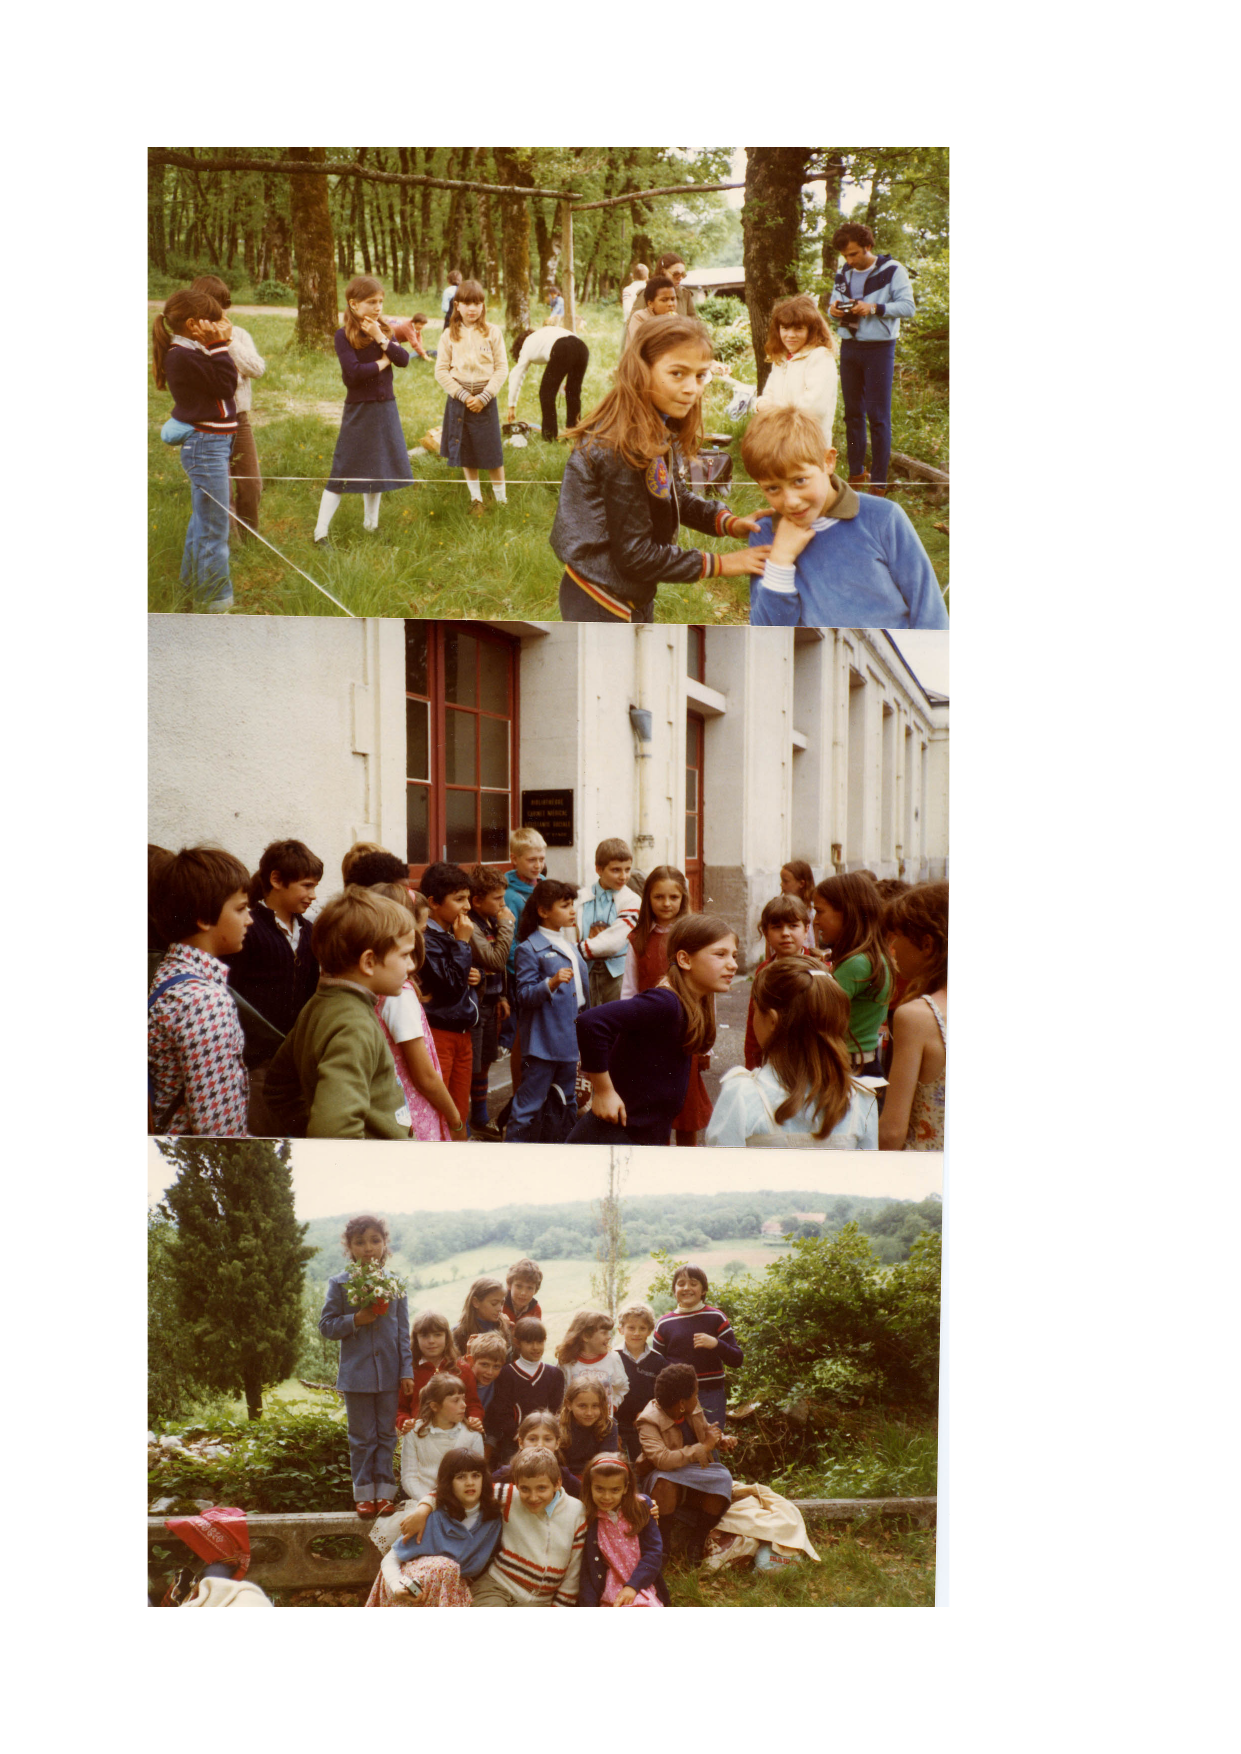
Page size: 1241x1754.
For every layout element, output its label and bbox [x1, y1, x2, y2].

picture [147, 147, 950, 1607]
